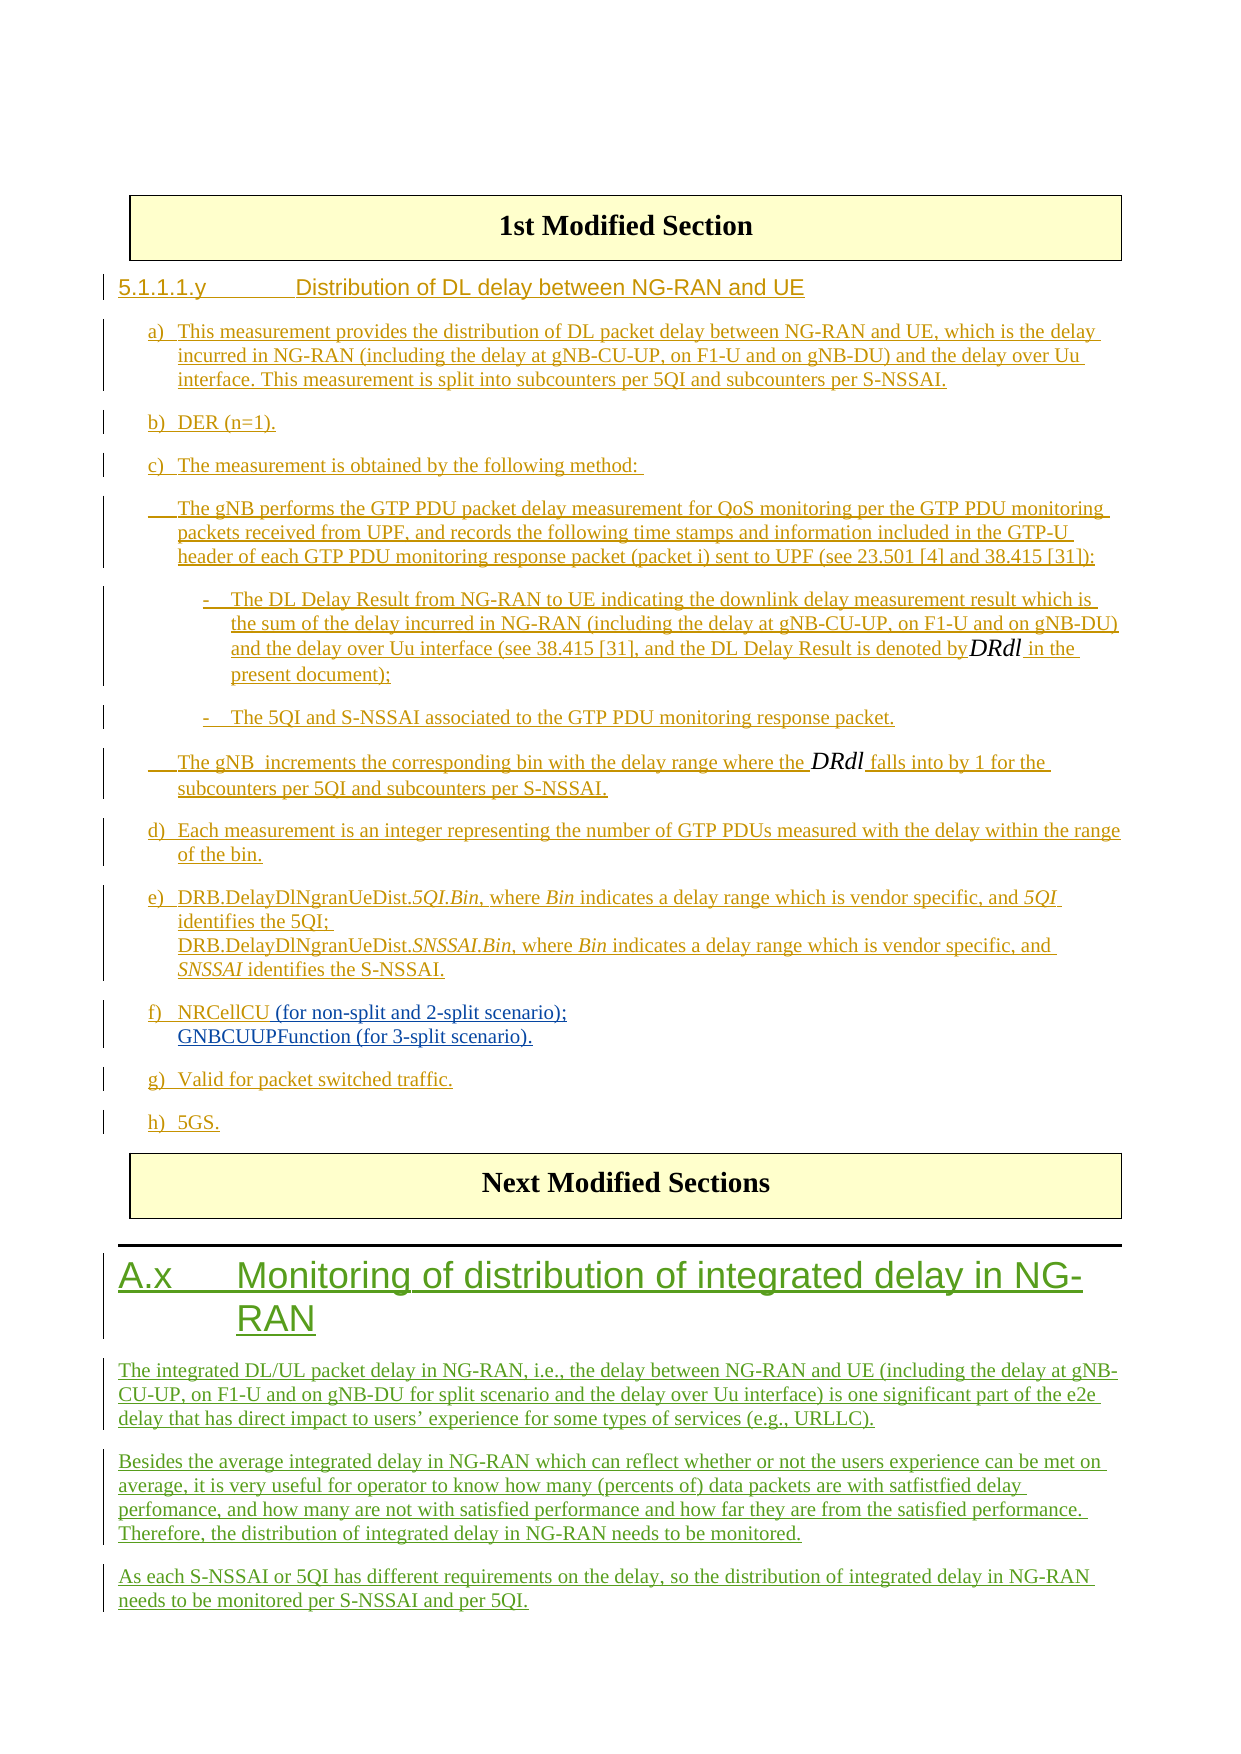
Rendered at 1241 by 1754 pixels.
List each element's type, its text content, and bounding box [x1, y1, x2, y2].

table_header 1st Modified Section [131, 196, 1121, 260]
table_header Next Modified Sections [131, 1154, 1121, 1218]
